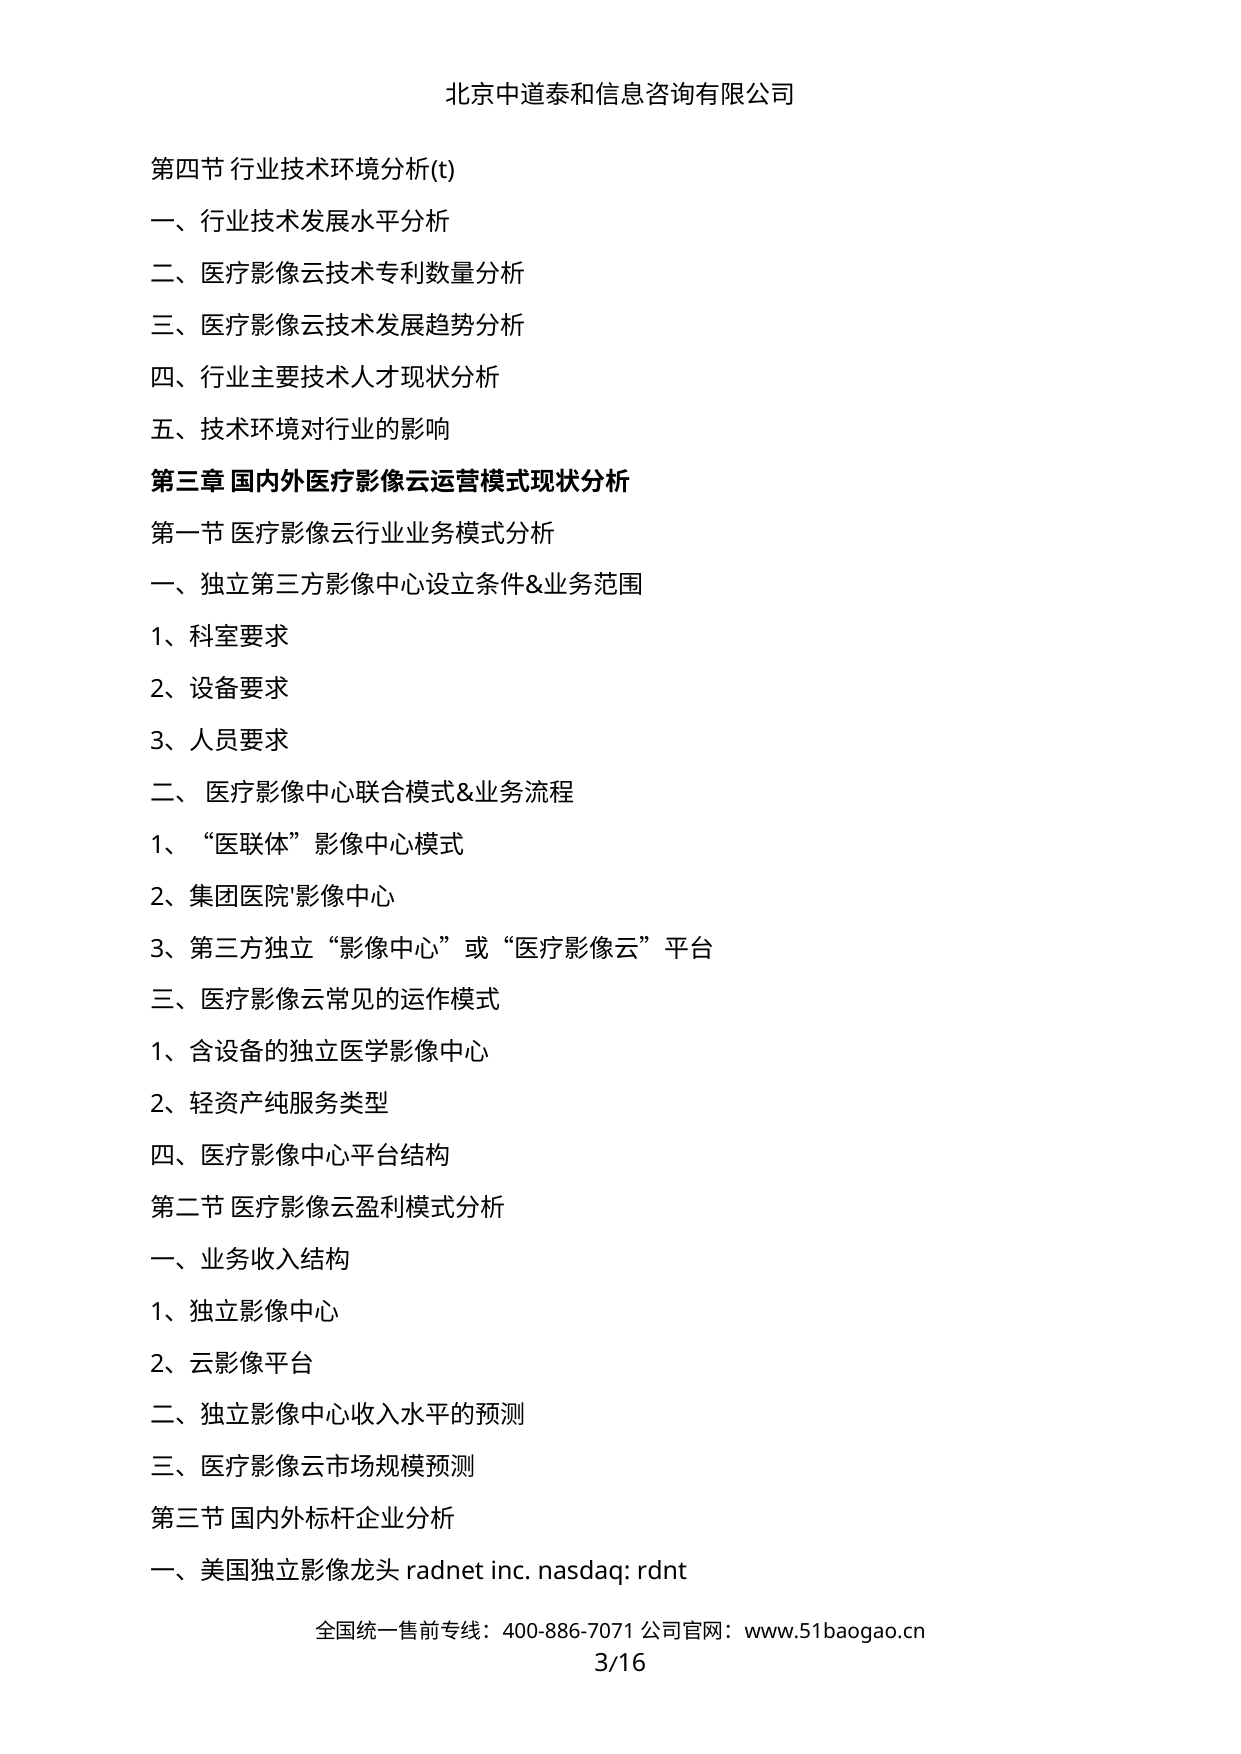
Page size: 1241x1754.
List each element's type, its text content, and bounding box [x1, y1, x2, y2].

text 四、行业主要技术人才现状分析 [150, 357, 1090, 394]
text 一、业务收入结构 [150, 1239, 1090, 1276]
text 二、独立影像中心收入水平的预测 [150, 1395, 1090, 1431]
text 2、设备要求 [150, 669, 1090, 705]
text 二、医疗影像云技术专利数量分析 [150, 254, 1090, 290]
text 四、医疗影像中心平台结构 [150, 1136, 1090, 1172]
text 五、技术环境对行业的影响 [150, 409, 1090, 446]
text 二、 医疗影像中心联合模式&业务流程 [150, 772, 1090, 809]
text 2、云影像平台 [150, 1343, 1090, 1379]
text 1、含设备的独立医学影像中心 [150, 1032, 1090, 1068]
text 第二节 医疗影像云盈利模式分析 [150, 1187, 1090, 1224]
text 1、独立影像中心 [150, 1291, 1090, 1327]
text 一、行业技术发展水平分析 [150, 202, 1090, 238]
text 1、科室要求 [150, 617, 1090, 653]
text 第三章 国内外医疗影像云运营模式现状分析 [150, 461, 1090, 497]
text 一、独立第三方影像中心设立条件&业务范围 [150, 565, 1090, 601]
text 第三节 国内外标杆企业分析 [150, 1499, 1090, 1535]
text 第一节 医疗影像云行业业务模式分析 [150, 513, 1090, 549]
text 三、医疗影像云技术发展趋势分析 [150, 306, 1090, 342]
text 一、美国独立影像龙头 radnet inc. nasdaq: rdnt [150, 1551, 1090, 1587]
text 1、“医联体”影像中心模式 [150, 824, 1090, 861]
text 3、第三方独立“影像中心”或“医疗影像云”平台 [150, 928, 1090, 964]
text 2、集团医院'影像中心 [150, 876, 1090, 912]
text 三、医疗影像云市场规模预测 [150, 1447, 1090, 1483]
text 3、人员要求 [150, 721, 1090, 757]
text 三、医疗影像云常见的运作模式 [150, 980, 1090, 1016]
text 2、轻资产纯服务类型 [150, 1084, 1090, 1120]
text 第四节 行业技术环境分析(t) [150, 150, 1090, 186]
